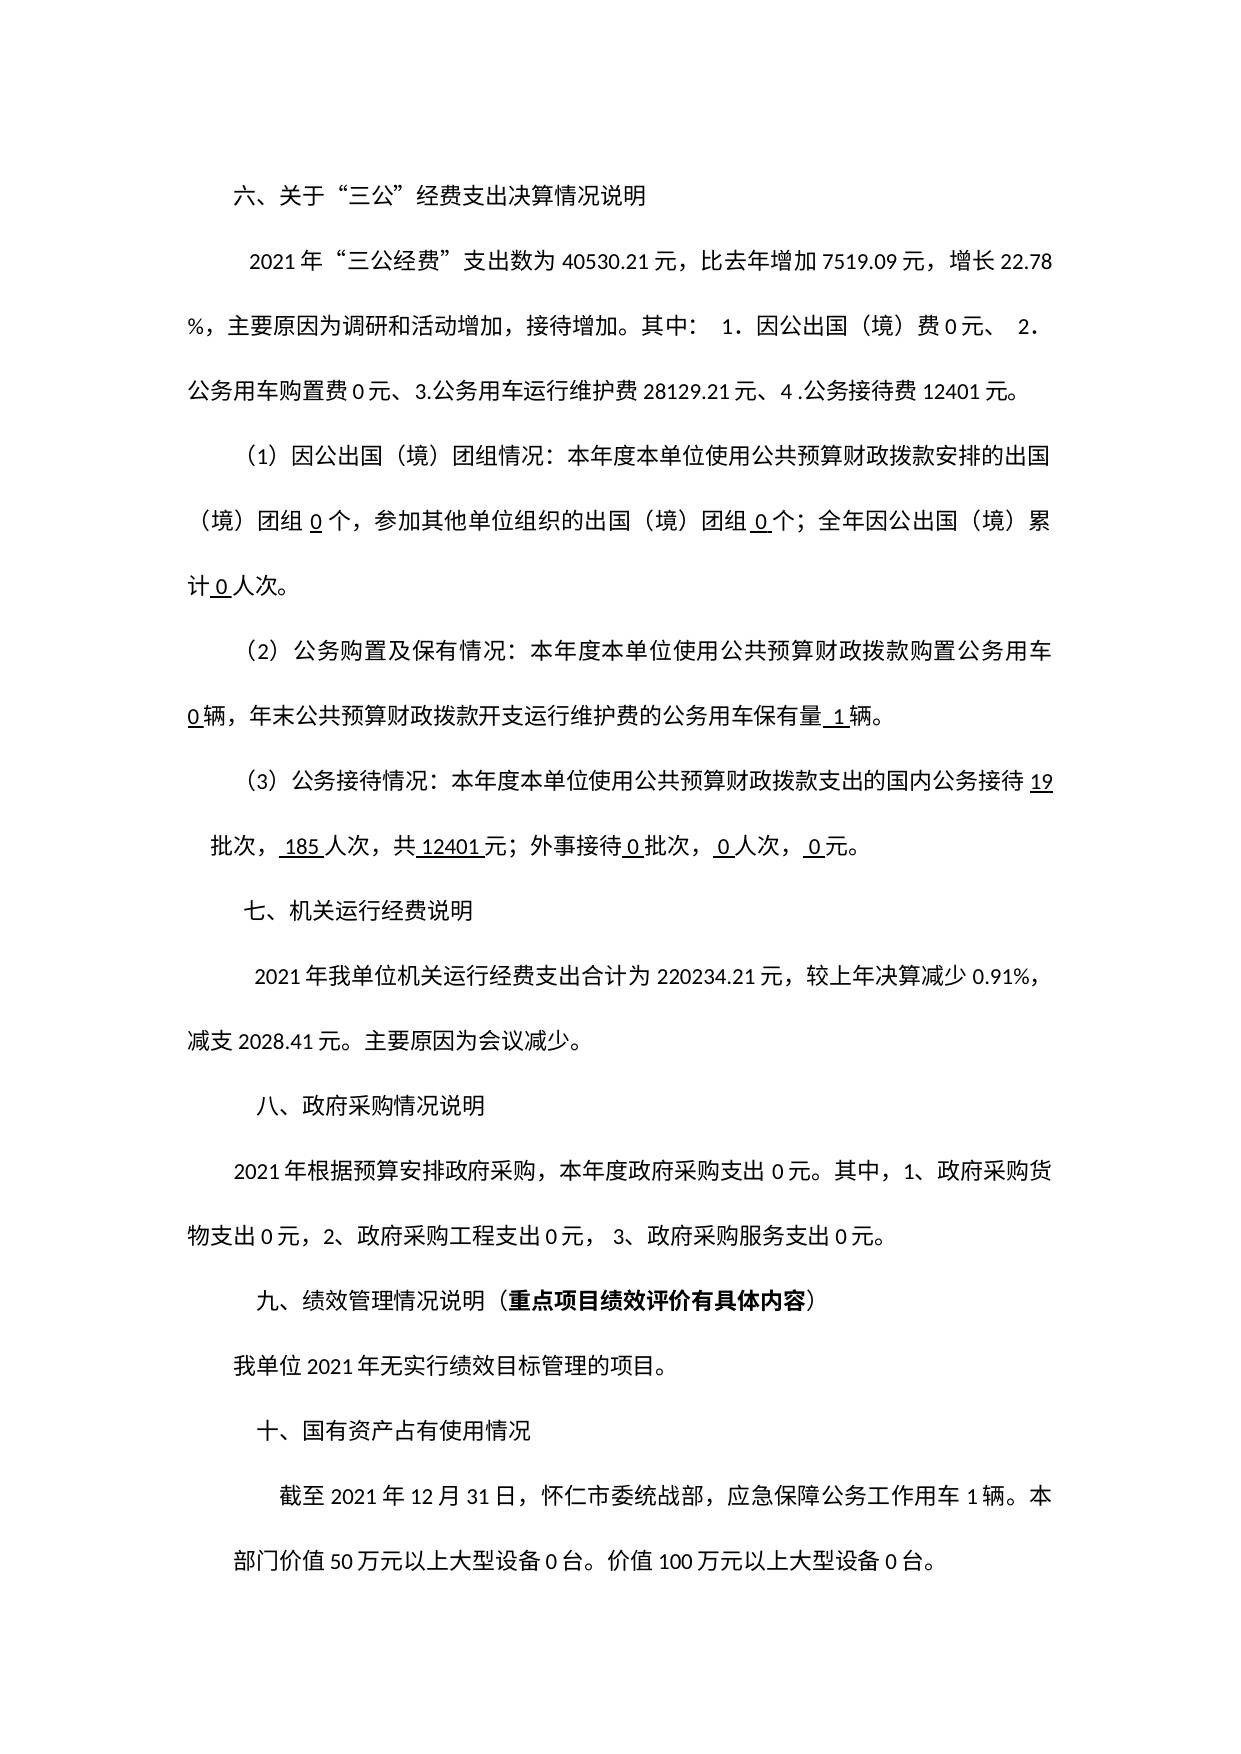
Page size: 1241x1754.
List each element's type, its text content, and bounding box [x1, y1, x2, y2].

text 我单位2021年无实行绩效目标管理的项目。 [187, 1332, 1053, 1397]
text 九、绩效管理情况说明（重点项目绩效评价有具体内容） [187, 1267, 1053, 1332]
text （3）公务接待情况：本年度本单位使用公共预算财政拨款支出的国内公务接待19 批次， 185 人次，共 12401 元；外事接待 0 批次， 0 人次， 0 元。 [210, 747, 1053, 877]
text 截至2021年12月31日，怀仁市委统战部，应急保障公务工作用车1辆。本部门价值50万元以上大型设备0台。价值100万元以上大型设备0台。 [233, 1462, 1053, 1592]
text 2021年根据预算安排政府采购，本年度政府采购支出0元。其中，1、政府采购货物支出0元，2、政府采购工程支出0元， 3、政府采购服务支出0元。 [187, 1137, 1053, 1267]
text 八、政府采购情况说明 [187, 1072, 1053, 1137]
text 2021年“三公经费”支出数为40530.21元，比去年增加7519.09元，增长22.78 %，主要原因为调研和活动增加，接待增加。其中： 1．因公出国（境）费0元、 2．公务用车购置费0元、3.公务用车运行维护费28129.21元、4 .公务接待费12401元。 [187, 227, 1053, 422]
text 六、关于“三公”经费支出决算情况说明 [187, 162, 1053, 227]
text （2）公务购置及保有情况：本年度本单位使用公共预算财政拨款购置公务用车 0辆，年末公共预算财政拨款开支运行维护费的公务用车保有量 1 辆。 [187, 617, 1053, 747]
text 十、国有资产占有使用情况 [187, 1397, 1053, 1462]
text 2021年我单位机关运行经费支出合计为220234.21元，较上年决算减少0.91%，减支2028.41元。主要原因为会议减少。 [187, 942, 1053, 1072]
text （1）因公出国（境）团组情况：本年度本单位使用公共预算财政拨款安排的出国（境）团组 0 个，参加其他单位组织的出国（境）团组 0个；全年因公出国（境）累计 0人次。 [187, 422, 1053, 617]
text 七、机关运行经费说明 [187, 877, 1053, 942]
